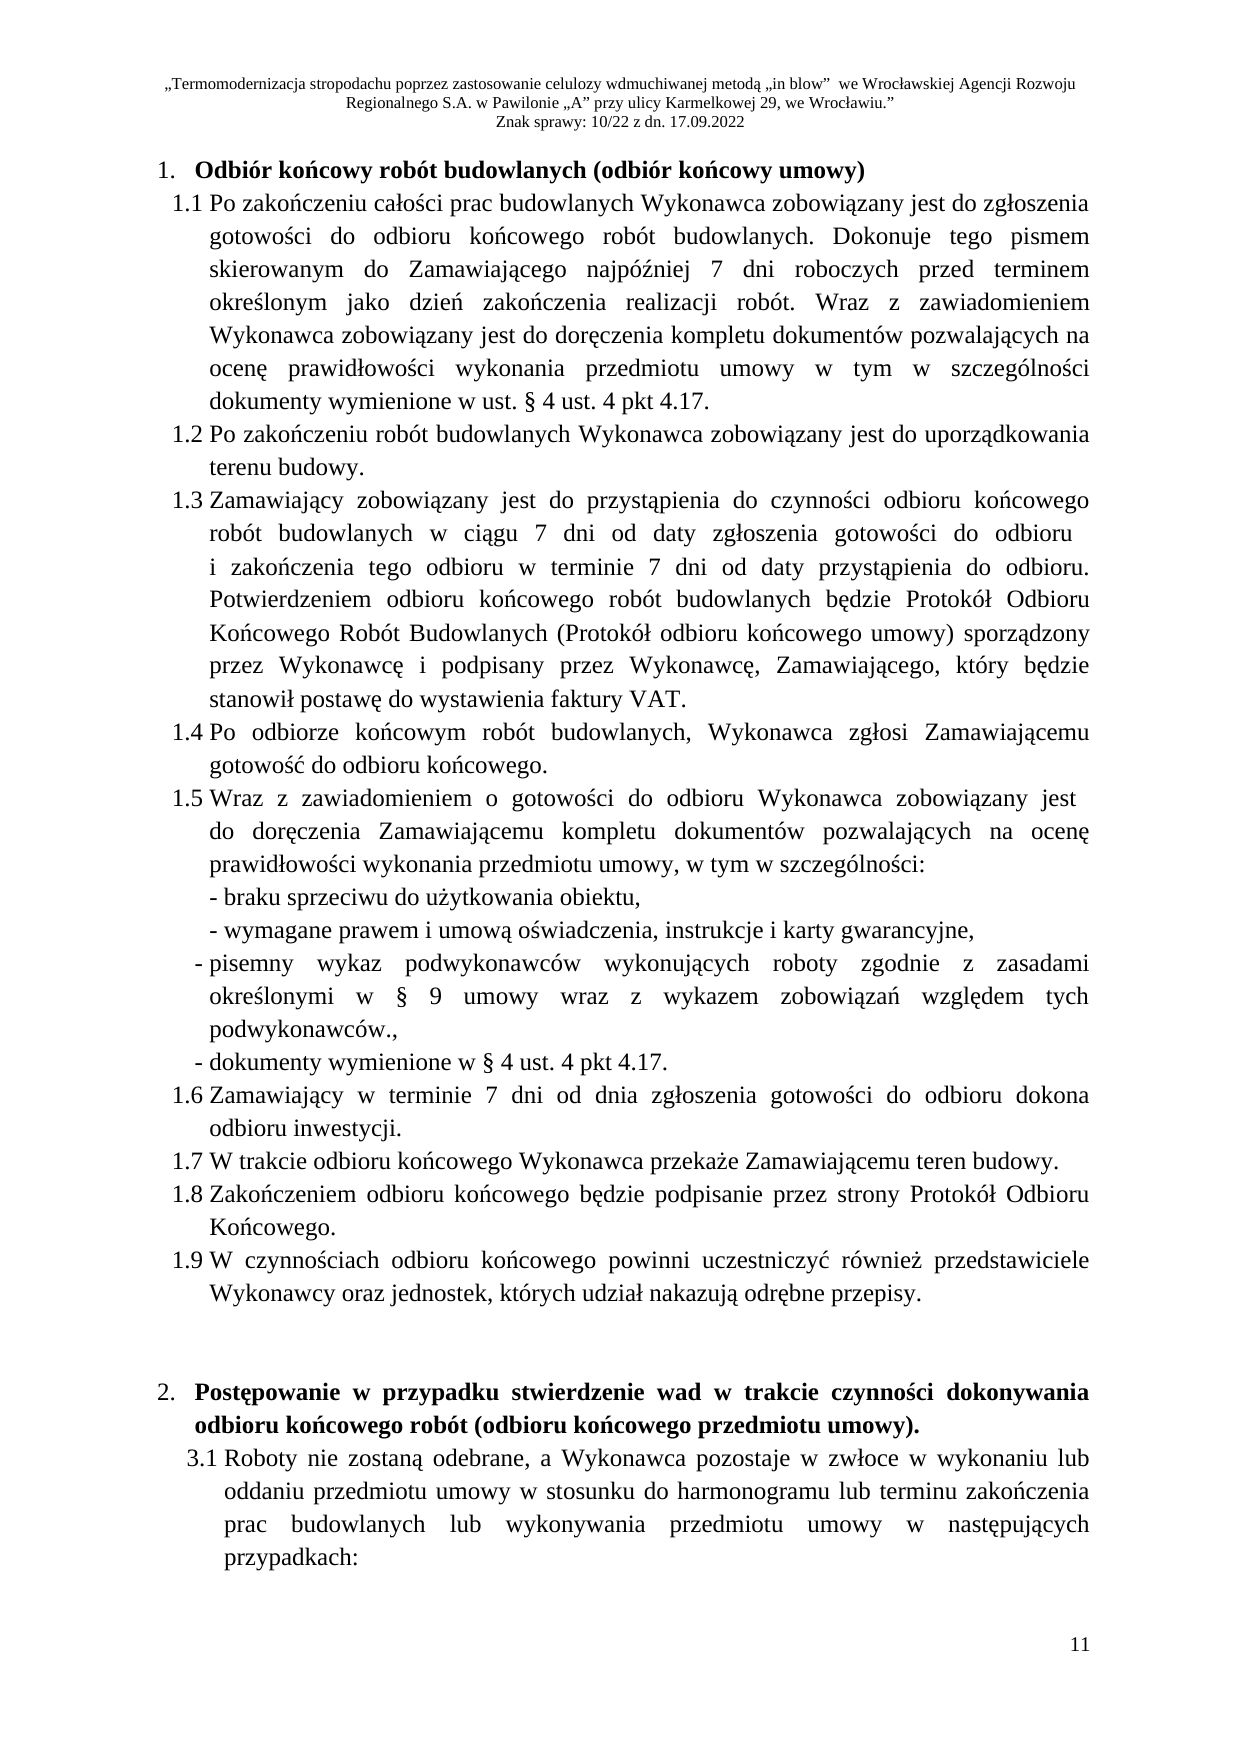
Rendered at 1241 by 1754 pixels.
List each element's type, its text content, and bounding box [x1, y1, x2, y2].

list Po zakończeniu robót budowlanych Wykonawca zobowiązany jest do uporządkowania terenu budowy. [172, 419, 1090, 481]
list W czynnościach odbioru końcowego powinni uczestniczyć również przedstawiciele Wykonawcy oraz jednostek, których udział nakazują odrębne przepisy. [172, 1245, 1090, 1307]
list Po zakończeniu całości prac budowlanych Wykonawca zobowiązany jest do zgłoszenia gotowości do odbioru końcowego robót budowlanych. Dokonuje tego pismem skierowanym do Zamawiającego najpóźniej 7 dni roboczych przed terminem określonym jako dzień zakończenia realizacji robót. Wraz z zawiadomieniem Wykonawca zobowiązany jest do doręczenia kompletu dokumentów pozwalających na ocenę prawidłowości wykonania przedmiotu umowy w tym w szczególności dokumenty wymienione w ust. § 4 ust. 4 pkt 4.17. [172, 188, 1090, 415]
text - braku sprzeciwu do użytkowania obiektu, [209, 882, 1090, 911]
list dokumenty wymienione w § 4 ust. 4 pkt 4.17. [194, 1047, 1090, 1076]
list Postępowanie w przypadku stwierdzenie wad w trakcie czynności dokonywania odbioru końcowego robót (odbioru końcowego przedmiotu umowy). [157, 1377, 1090, 1439]
list Zamawiający zobowiązany jest do przystąpienia do czynności odbioru końcowego robót budowlanych w ciągu 7 dni od daty zgłoszenia gotowości do odbioru i zakończenia tego odbioru w terminie 7 dni od daty przystąpienia do odbioru. Potwierdzeniem odbioru końcowego robót budowlanych będzie Protokół Odbioru Końcowego Robót Budowlanych (Protokół odbioru końcowego umowy) sporządzony przez Wykonawcę i podpisany przez Wykonawcę, Zamawiającego, który będzie stanowił postawę do wystawienia faktury VAT. [172, 486, 1090, 712]
text - wymagane prawem i umową oświadczenia, instrukcje i karty gwarancyjne, [209, 915, 1090, 943]
list Odbiór końcowy robót budowlanych (odbiór końcowy umowy) [157, 155, 1090, 184]
list W trakcie odbioru końcowego Wykonawca przekaże Zamawiającemu teren budowy. [172, 1146, 1090, 1175]
list Roboty nie zostaną odebrane, a Wykonawca pozostaje w zwłoce w wykonaniu lub oddaniu przedmiotu umowy w stosunku do harmonogramu lub terminu zakończenia prac budowlanych lub wykonywania przedmiotu umowy w następujących przypadkach: [186, 1443, 1090, 1571]
list pisemny wykaz podwykonawców wykonujących roboty zgodnie z zasadami określonymi w § 9 umowy wraz z wykazem zobowiązań względem tych podwykonawców., [194, 948, 1090, 1043]
list Zakończeniem odbioru końcowego będzie podpisanie przez strony Protokół Odbioru Końcowego. [172, 1179, 1090, 1241]
list Wraz z zawiadomieniem o gotowości do odbioru Wykonawca zobowiązany jest do doręczenia Zamawiającemu kompletu dokumentów pozwalających na ocenę prawidłowości wykonania przedmiotu umowy, w tym w szczególności: [172, 783, 1090, 877]
list Zamawiający w terminie 7 dni od dnia zgłoszenia gotowości do odbioru dokona odbioru inwestycji. [172, 1080, 1090, 1142]
list Po odbiorze końcowym robót budowlanych, Wykonawca zgłosi Zamawiającemu gotowość do odbioru końcowego. [172, 717, 1090, 778]
